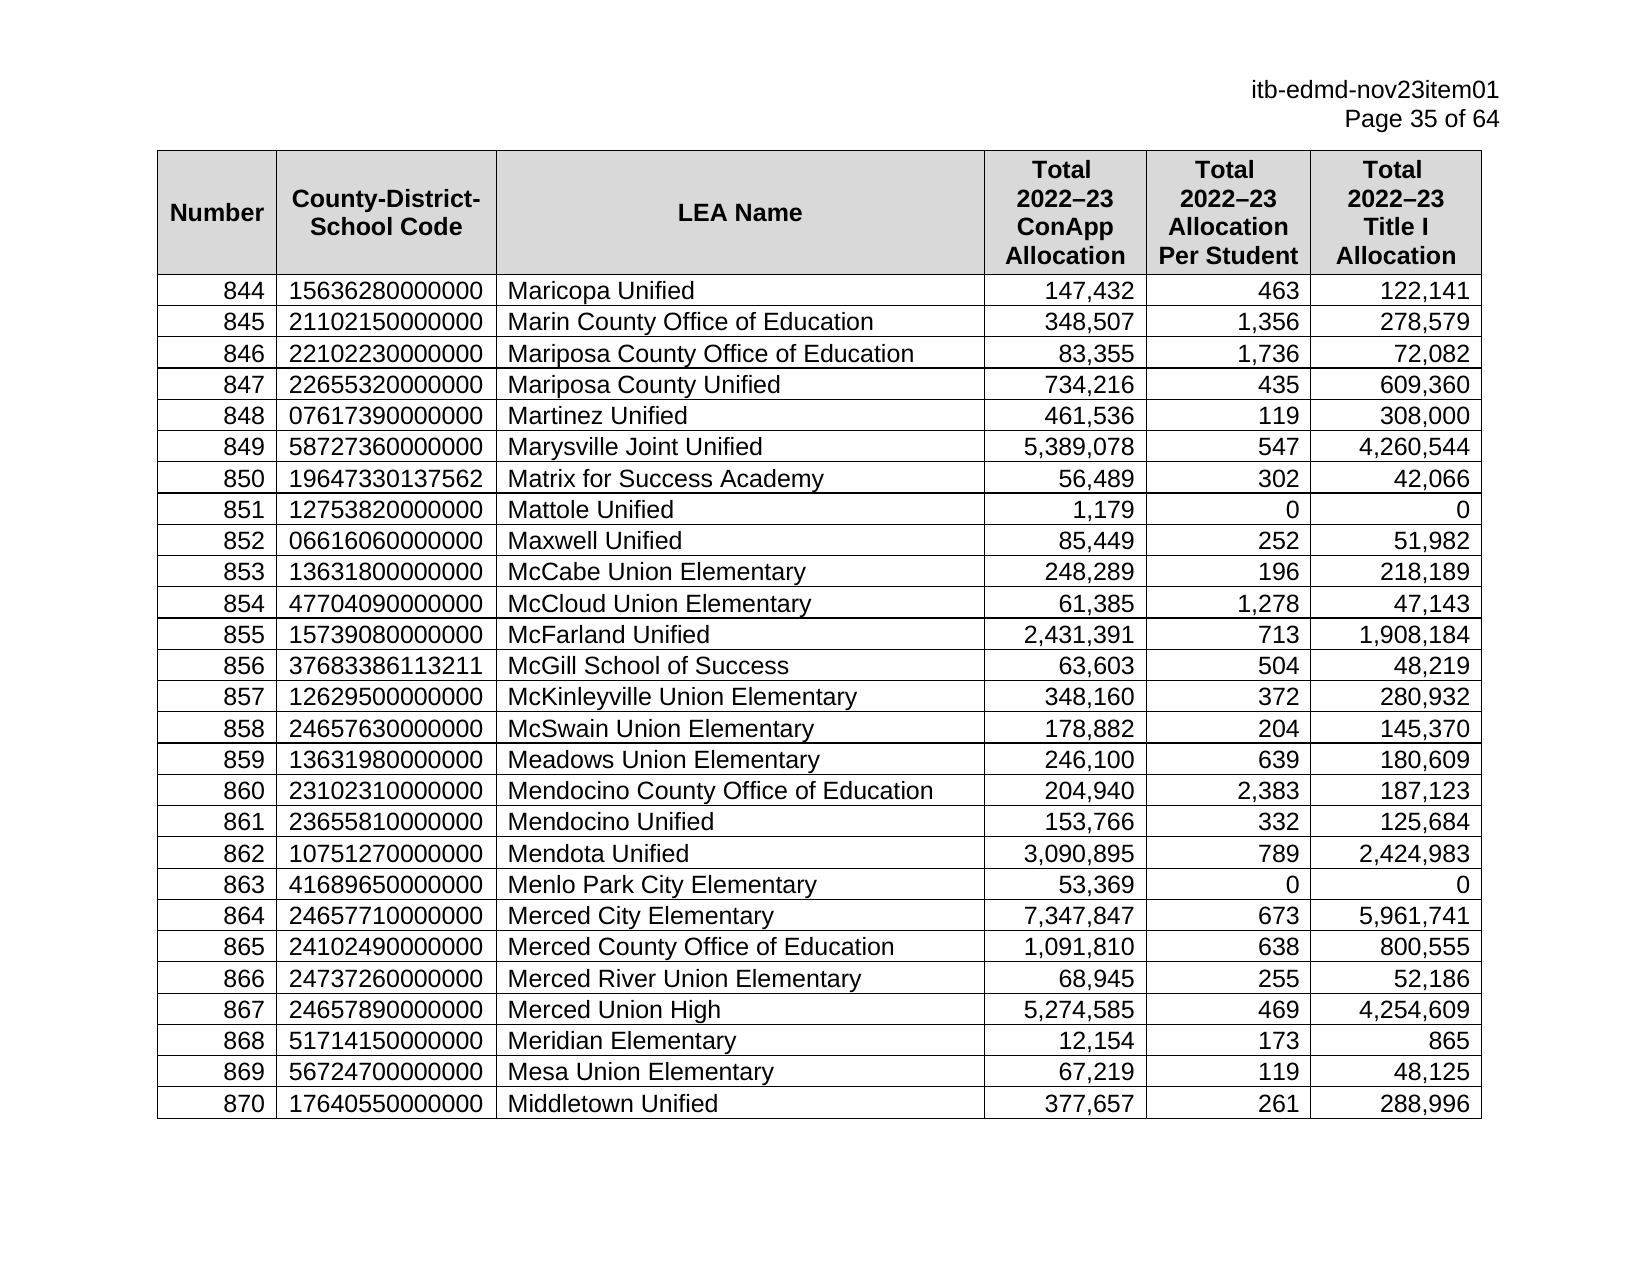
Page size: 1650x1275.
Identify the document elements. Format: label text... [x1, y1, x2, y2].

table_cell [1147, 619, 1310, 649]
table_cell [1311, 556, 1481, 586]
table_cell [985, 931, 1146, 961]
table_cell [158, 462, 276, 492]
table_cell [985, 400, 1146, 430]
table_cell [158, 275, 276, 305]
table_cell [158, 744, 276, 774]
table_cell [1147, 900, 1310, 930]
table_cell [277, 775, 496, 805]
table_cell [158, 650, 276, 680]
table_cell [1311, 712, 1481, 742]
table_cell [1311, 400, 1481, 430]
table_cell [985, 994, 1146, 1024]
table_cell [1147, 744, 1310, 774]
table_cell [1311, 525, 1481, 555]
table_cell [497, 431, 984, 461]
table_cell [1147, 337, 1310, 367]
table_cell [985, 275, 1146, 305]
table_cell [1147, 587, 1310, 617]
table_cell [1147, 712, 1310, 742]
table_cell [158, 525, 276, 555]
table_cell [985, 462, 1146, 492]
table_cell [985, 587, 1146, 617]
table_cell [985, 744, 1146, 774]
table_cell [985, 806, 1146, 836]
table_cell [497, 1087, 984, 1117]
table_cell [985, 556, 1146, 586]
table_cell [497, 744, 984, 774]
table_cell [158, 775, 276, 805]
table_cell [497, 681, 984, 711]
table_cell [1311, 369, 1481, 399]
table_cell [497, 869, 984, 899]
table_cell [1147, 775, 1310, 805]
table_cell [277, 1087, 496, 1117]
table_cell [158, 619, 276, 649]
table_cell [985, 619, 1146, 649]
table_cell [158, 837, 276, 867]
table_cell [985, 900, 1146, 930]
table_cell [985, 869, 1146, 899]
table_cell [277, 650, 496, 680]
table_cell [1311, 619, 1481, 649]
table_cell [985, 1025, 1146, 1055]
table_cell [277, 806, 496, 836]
table_header Number [158, 151, 276, 274]
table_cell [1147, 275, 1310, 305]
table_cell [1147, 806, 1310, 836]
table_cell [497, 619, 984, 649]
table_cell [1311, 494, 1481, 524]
table_header Total 2022–23 ConApp Allocation [985, 151, 1146, 274]
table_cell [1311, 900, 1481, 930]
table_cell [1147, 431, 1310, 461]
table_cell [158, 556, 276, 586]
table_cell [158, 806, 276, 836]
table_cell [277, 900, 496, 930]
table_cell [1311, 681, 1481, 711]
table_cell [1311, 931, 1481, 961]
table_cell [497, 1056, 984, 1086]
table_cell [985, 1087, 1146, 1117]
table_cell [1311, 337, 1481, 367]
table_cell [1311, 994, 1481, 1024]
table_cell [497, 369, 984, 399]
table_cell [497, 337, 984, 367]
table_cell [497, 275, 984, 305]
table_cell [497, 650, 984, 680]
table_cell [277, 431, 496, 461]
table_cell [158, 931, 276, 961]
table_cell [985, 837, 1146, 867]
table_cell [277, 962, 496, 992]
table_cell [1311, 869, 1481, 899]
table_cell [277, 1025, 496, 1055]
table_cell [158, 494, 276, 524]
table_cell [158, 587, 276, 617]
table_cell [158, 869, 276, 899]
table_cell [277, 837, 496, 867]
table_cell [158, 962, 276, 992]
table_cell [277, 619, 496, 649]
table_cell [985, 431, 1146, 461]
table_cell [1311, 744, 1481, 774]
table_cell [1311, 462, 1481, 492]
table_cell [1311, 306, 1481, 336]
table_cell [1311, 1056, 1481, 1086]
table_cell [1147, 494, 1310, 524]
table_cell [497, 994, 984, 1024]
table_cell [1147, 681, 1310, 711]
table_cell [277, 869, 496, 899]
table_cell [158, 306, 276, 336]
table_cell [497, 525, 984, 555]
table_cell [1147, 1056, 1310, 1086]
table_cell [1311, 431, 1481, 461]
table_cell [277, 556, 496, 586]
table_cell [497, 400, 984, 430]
table_header County-District-School Code [277, 151, 496, 274]
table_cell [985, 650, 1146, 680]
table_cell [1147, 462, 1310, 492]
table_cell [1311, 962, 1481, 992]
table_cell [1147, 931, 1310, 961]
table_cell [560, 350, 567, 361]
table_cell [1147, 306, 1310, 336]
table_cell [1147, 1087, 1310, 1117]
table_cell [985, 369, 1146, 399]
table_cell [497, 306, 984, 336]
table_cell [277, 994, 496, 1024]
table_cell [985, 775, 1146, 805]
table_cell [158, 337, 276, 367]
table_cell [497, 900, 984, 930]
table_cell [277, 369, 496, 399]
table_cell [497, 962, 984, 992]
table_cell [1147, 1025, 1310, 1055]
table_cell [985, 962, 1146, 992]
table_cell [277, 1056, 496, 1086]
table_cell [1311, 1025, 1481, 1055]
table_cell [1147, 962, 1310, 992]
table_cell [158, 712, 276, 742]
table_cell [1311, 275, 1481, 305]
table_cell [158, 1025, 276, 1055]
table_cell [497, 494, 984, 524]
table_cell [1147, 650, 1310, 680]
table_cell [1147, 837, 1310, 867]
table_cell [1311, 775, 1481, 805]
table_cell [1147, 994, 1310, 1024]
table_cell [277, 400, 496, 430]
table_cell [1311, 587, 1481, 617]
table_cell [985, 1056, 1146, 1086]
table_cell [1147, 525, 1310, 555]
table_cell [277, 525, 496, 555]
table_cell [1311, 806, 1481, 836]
table_header LEA Name [497, 151, 984, 274]
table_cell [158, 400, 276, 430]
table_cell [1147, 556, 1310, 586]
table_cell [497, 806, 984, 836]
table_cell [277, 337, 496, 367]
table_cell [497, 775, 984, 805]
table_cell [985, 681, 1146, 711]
table_header Total 2022–23 Allocation Per Student [1147, 151, 1310, 274]
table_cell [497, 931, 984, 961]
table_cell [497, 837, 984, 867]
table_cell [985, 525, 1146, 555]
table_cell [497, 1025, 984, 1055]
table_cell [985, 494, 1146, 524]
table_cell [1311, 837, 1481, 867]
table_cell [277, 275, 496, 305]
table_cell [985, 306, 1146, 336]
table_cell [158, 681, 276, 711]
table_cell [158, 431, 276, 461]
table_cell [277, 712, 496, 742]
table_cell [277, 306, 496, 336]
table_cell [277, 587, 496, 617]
table_header Total 2022–23 Title I Allocation [1311, 151, 1481, 274]
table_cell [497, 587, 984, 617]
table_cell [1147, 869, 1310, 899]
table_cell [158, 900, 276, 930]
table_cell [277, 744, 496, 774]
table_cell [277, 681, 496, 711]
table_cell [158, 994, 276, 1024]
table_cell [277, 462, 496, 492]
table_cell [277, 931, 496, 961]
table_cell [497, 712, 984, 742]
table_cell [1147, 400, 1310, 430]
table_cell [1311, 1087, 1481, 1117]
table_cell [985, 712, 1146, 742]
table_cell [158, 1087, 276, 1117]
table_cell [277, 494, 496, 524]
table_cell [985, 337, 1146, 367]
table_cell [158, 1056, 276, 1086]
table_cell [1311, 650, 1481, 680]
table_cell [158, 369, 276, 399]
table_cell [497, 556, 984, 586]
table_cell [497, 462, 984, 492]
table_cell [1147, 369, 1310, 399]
